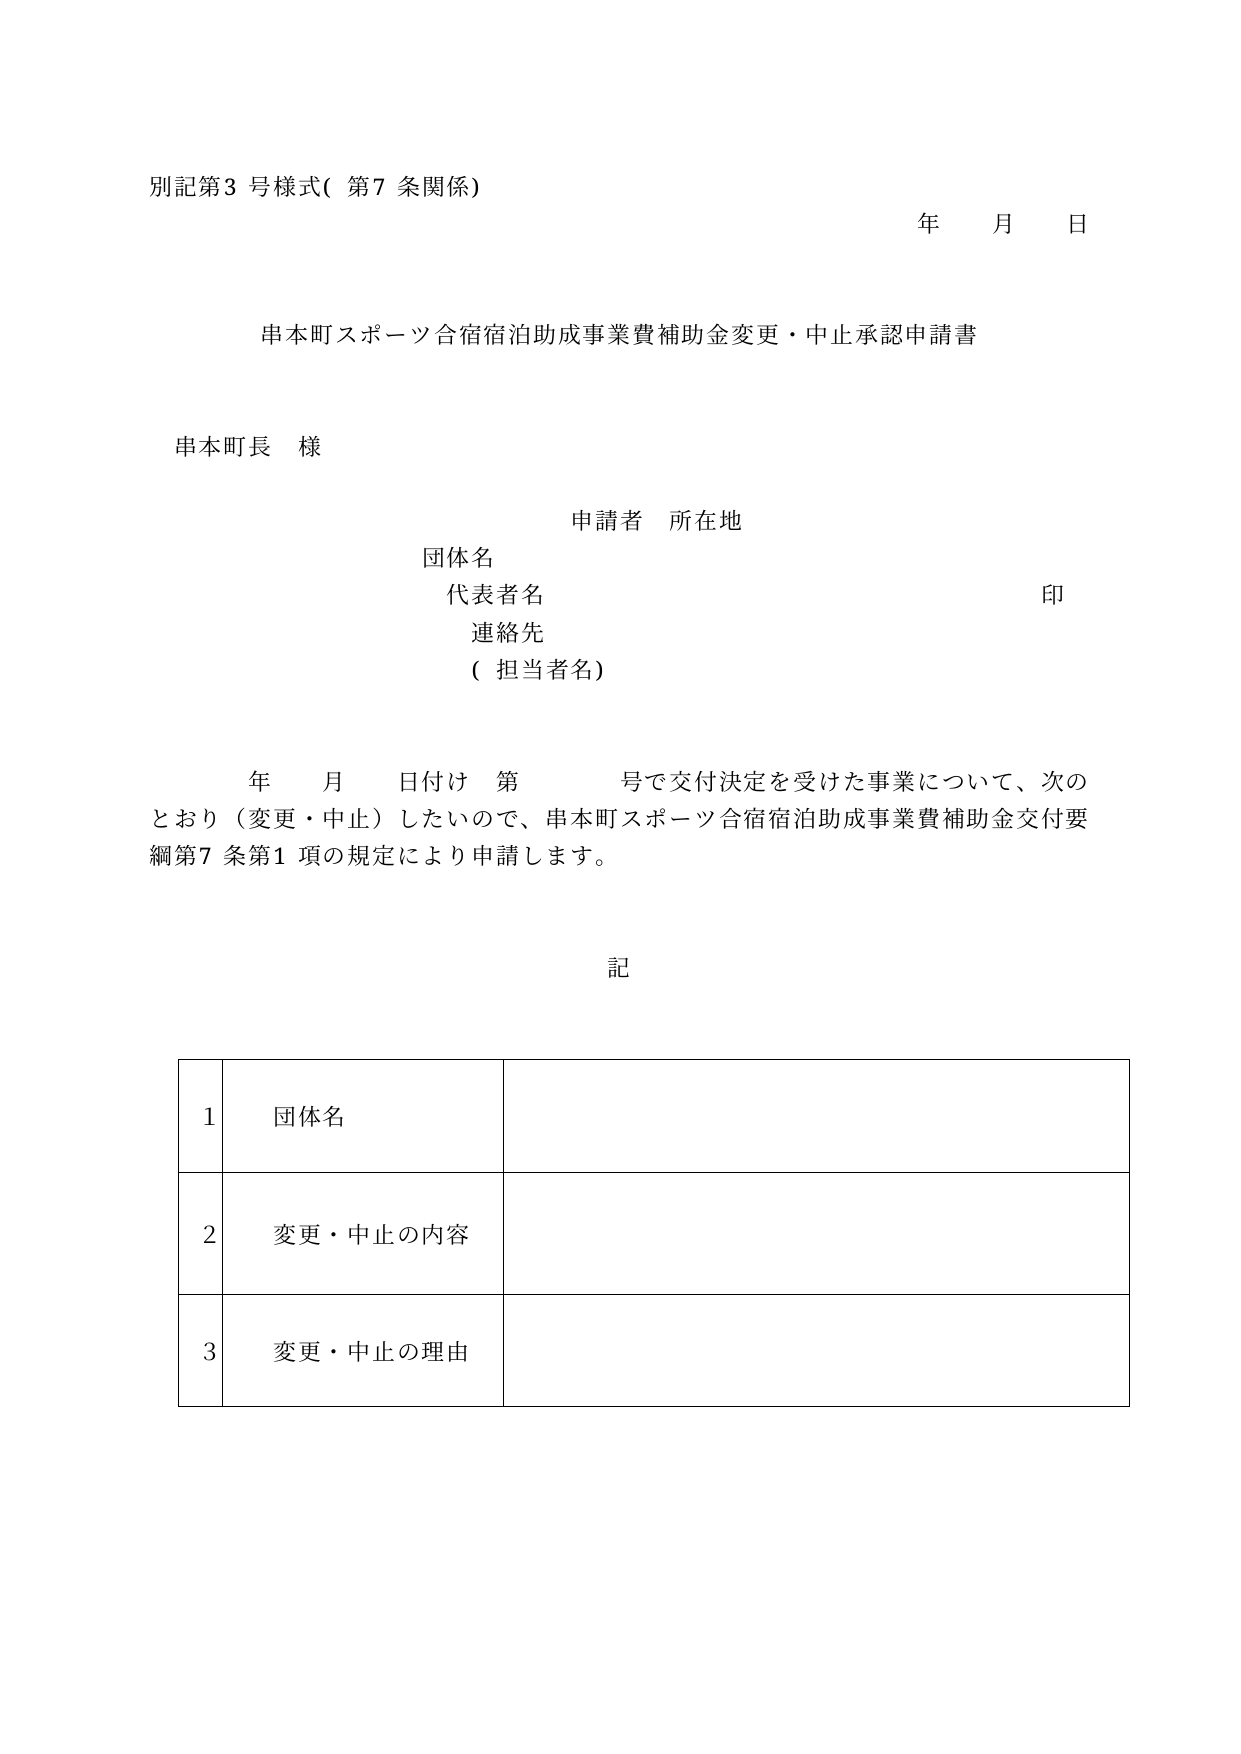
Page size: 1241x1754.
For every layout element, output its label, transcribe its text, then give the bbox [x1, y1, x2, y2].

text 代表者名 印 [149, 576, 1091, 613]
text (担当者名) [149, 650, 1091, 687]
text 年 月 日 [149, 204, 1091, 241]
table_cell [504, 1173, 1129, 1294]
table_cell 変更・中止の理由 [223, 1295, 503, 1406]
table_cell ３ [179, 1295, 222, 1406]
text 年 月 日付け 第 号で交付決定を受けた事業について、次のとおり（変更・中止）したいので、串本町スポーツ合宿宿泊助成事業費補助金交付要綱第7条第1項の規定により申請します。 [149, 762, 1091, 873]
text 連絡先 [149, 613, 1091, 650]
text 別記第3号様式(第7条関係) [149, 167, 1091, 204]
table_cell 変更・中止の内容 [223, 1173, 503, 1294]
text 串本町スポーツ合宿宿泊助成事業費補助金変更・中止承認申請書 [149, 315, 1091, 352]
text 申請者 所在地 [149, 501, 1091, 538]
table_header １ [179, 1060, 222, 1172]
text 団体名 [149, 538, 1091, 576]
table_cell ２ [179, 1173, 222, 1294]
table_header [504, 1060, 1129, 1172]
text 記 [149, 947, 1091, 985]
text 串本町長 様 [149, 427, 1091, 464]
table_header 団体名 [223, 1060, 503, 1172]
table_cell [504, 1295, 1129, 1406]
